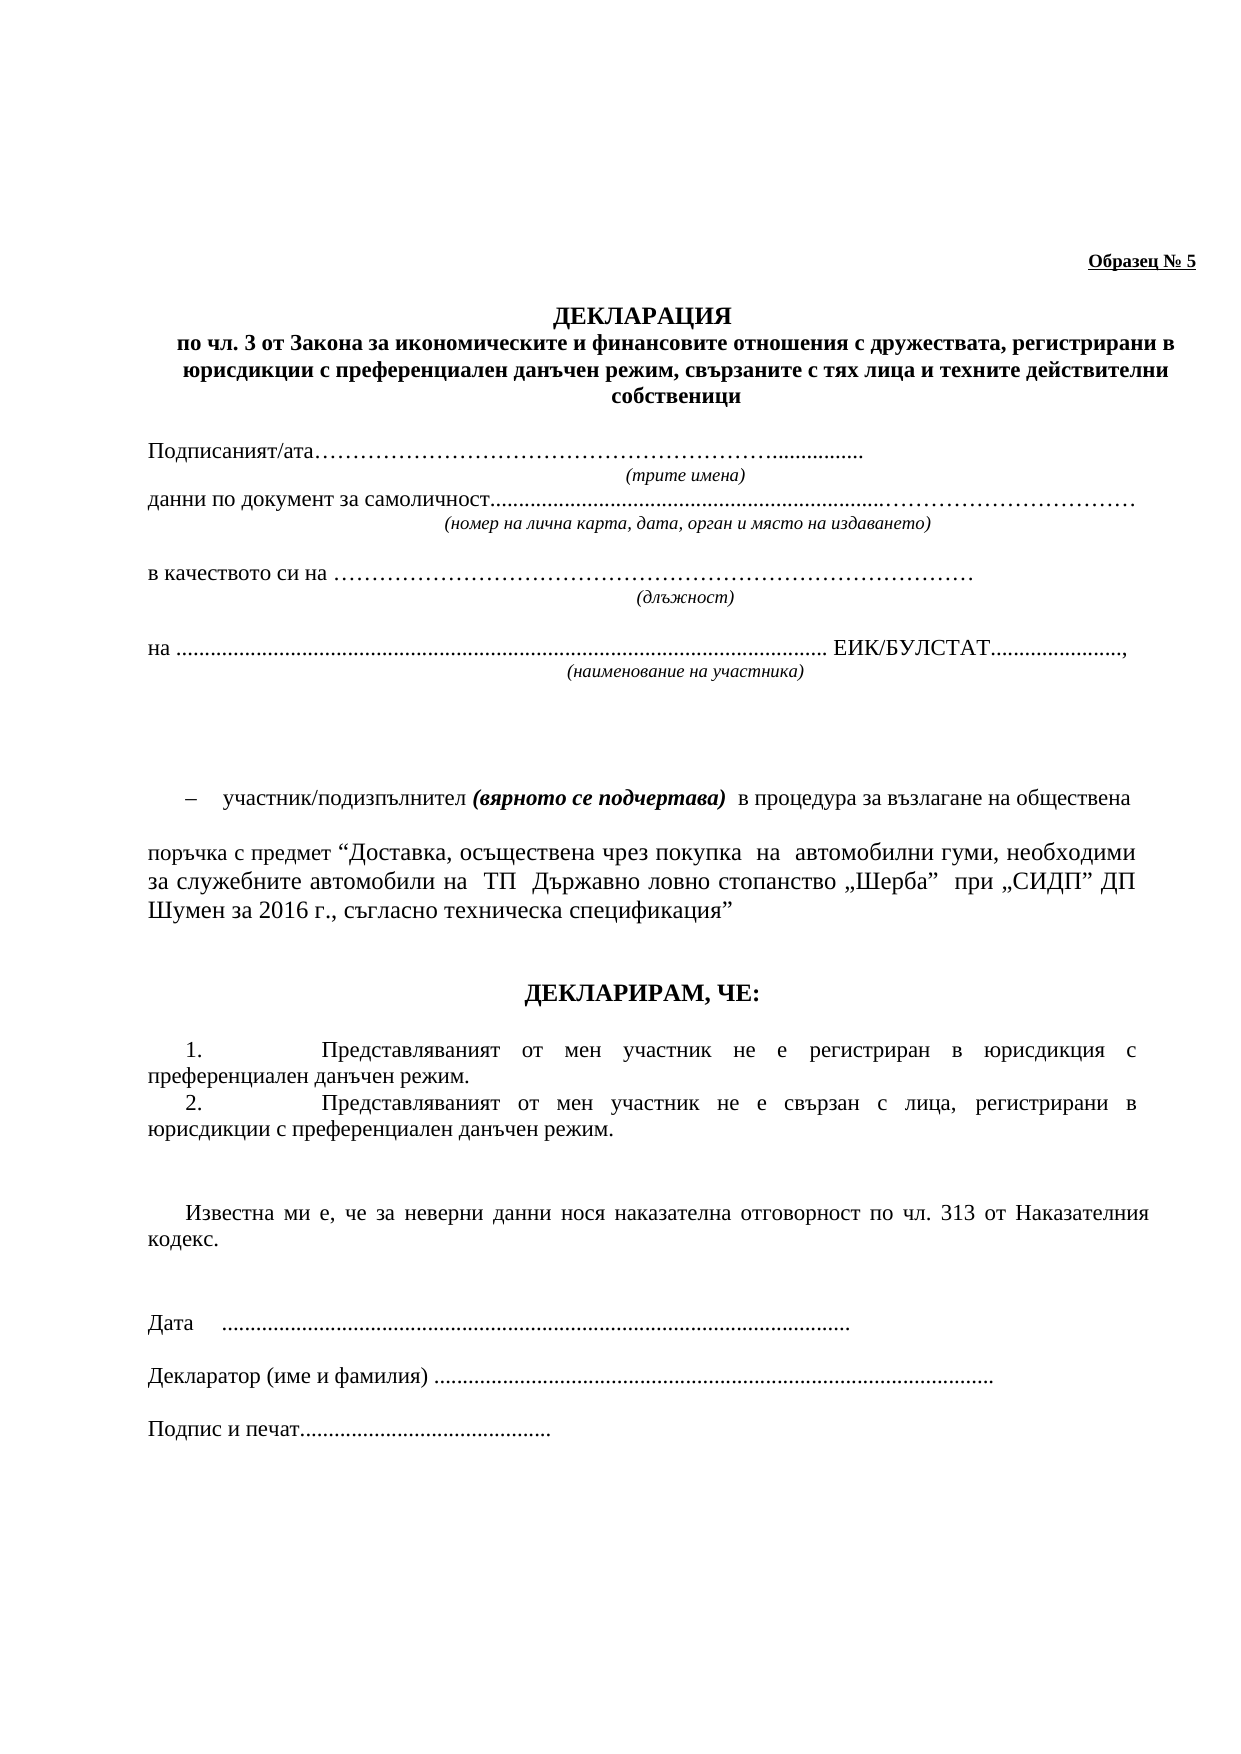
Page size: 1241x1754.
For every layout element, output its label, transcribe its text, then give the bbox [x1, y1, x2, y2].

text (номер на лична карта, дата, орган и място на издаването) [148, 512, 1223, 533]
text (наименование на участника) [148, 660, 1223, 682]
text (трите имена) [148, 464, 1223, 485]
text (длъжност) [148, 586, 1223, 607]
text поръчка с предмет “Доставка, осъществена чрез покупка на автомобилни гуми, необходими за служебните автомобили на ТП Държавно ловно стопанство „Шерба” при „СИДП” ДП Шумен за 2016 г., съгласно техническа спецификация” [148, 837, 1137, 923]
text Образец № 5 [148, 250, 1196, 272]
list участник/подизпълнител (вярното се подчертава) в процедура за възлагане на обществена [185, 784, 1215, 811]
text по чл. 3 от Закона за икономическите и финансовите отношения с дружествата, регистрирани в юрисдикции с преференциален данъчен режим, свързаните с тях лица и техните действителни собственици [148, 329, 1204, 408]
text в качеството си на ………………………………………………………………………… [148, 559, 1223, 586]
text Подписаният/ата……………………………………………………................ [148, 437, 1223, 464]
text данни по документ за самоличност.....................................................................…………………………… [148, 485, 1223, 512]
text на .................................................................................................................. ЕИК/БУЛСТАТ......................., [148, 634, 1223, 660]
text Известна ми е, че за неверни данни нося наказателна отговорност по чл. 313 от Наказателния кодекс. [148, 1199, 1152, 1252]
list Представляваният от мен участник не е регистриран в юрисдикция с преференциален данъчен режим. [148, 1036, 1137, 1089]
text Декларатор (име и фамилия) .................................................................................................. [148, 1362, 1223, 1388]
text Подпис и печат............................................ [148, 1414, 1223, 1441]
text Дата .............................................................................................................. [148, 1309, 1223, 1336]
text ДЕКЛАРАЦИЯ [148, 301, 1137, 329]
text ДЕКЛАРИРАМ, ЧЕ: [148, 978, 1137, 1007]
list Представляваният от мен участник не е свързан с лица, регистрирани в юрисдикции с преференциален данъчен режим. [148, 1089, 1137, 1141]
